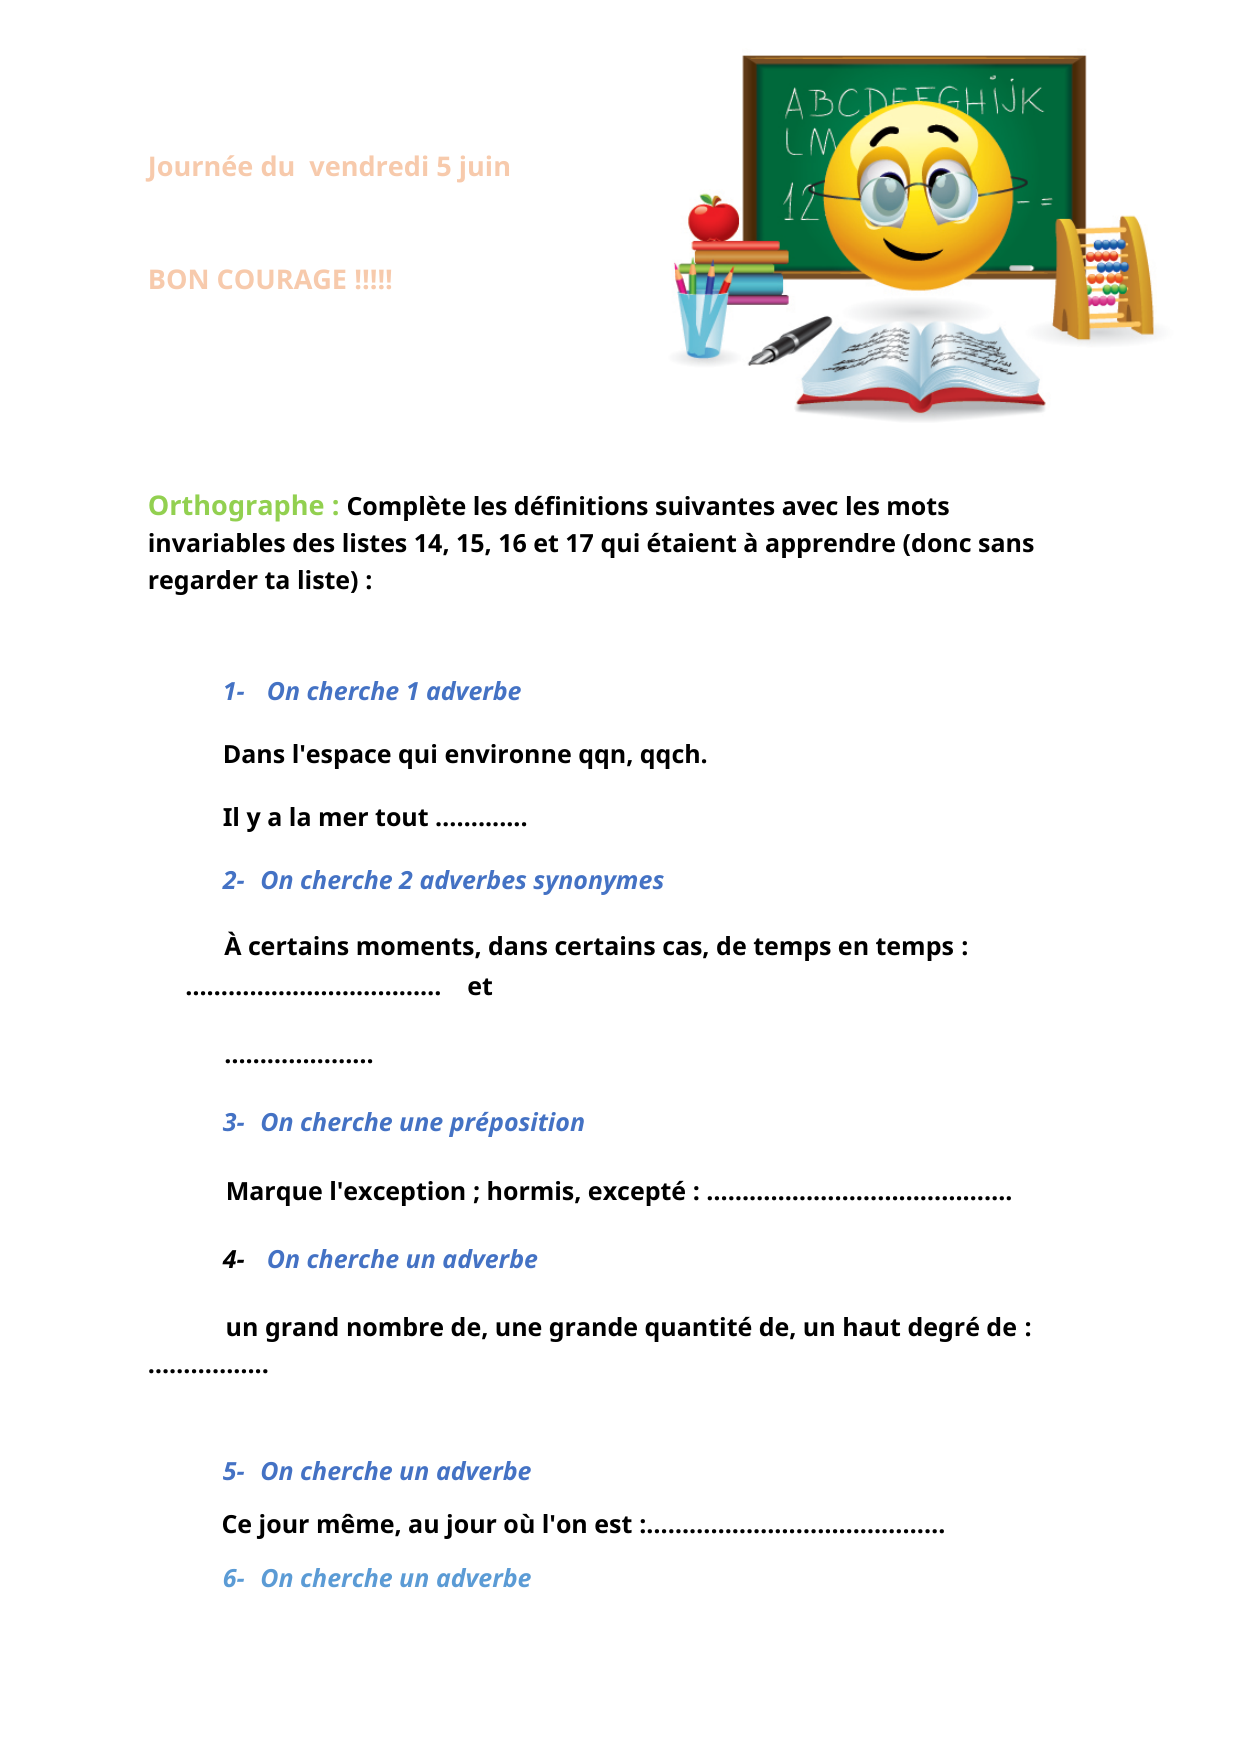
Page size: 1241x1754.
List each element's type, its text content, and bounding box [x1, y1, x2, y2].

list On cherche un adverbe [223, 1560, 1093, 1594]
picture [663, 48, 1181, 423]
text À certains moments, dans certains cas, de temps en temps : ……………………………… et [185, 929, 1093, 1002]
text Orthographe : Complète les définitions suivantes avec les mots invariables des listes 14, 15, 16 et 17 qui étaient à apprendre (donc sans regarder ta liste) : [148, 486, 1093, 597]
list On cherche un adverbe [223, 1241, 1093, 1276]
list On cherche 1 adverbe [223, 673, 1093, 707]
list On cherche un adverbe [223, 1453, 1093, 1487]
text Journée du vendredi 5 juin [148, 148, 1093, 184]
text Marque l'exception ; hormis, excepté : ……………………………………. [148, 1173, 1093, 1207]
text Dans l'espace qui environne qqn, qqch. [223, 737, 1093, 771]
text Ce jour même, au jour où l'on est :…………………………………… [221, 1507, 1093, 1541]
list On cherche 2 adverbes synonymes [223, 863, 1093, 897]
text ………………… [185, 1036, 1093, 1071]
list On cherche une préposition [223, 1105, 1093, 1139]
text BON COURAGE !!!!! [148, 261, 1093, 297]
text un grand nombre de, une grande quantité de, un haut degré de :…………….. [148, 1310, 1093, 1381]
text Il y a la mer tout ……....... [223, 800, 1093, 834]
